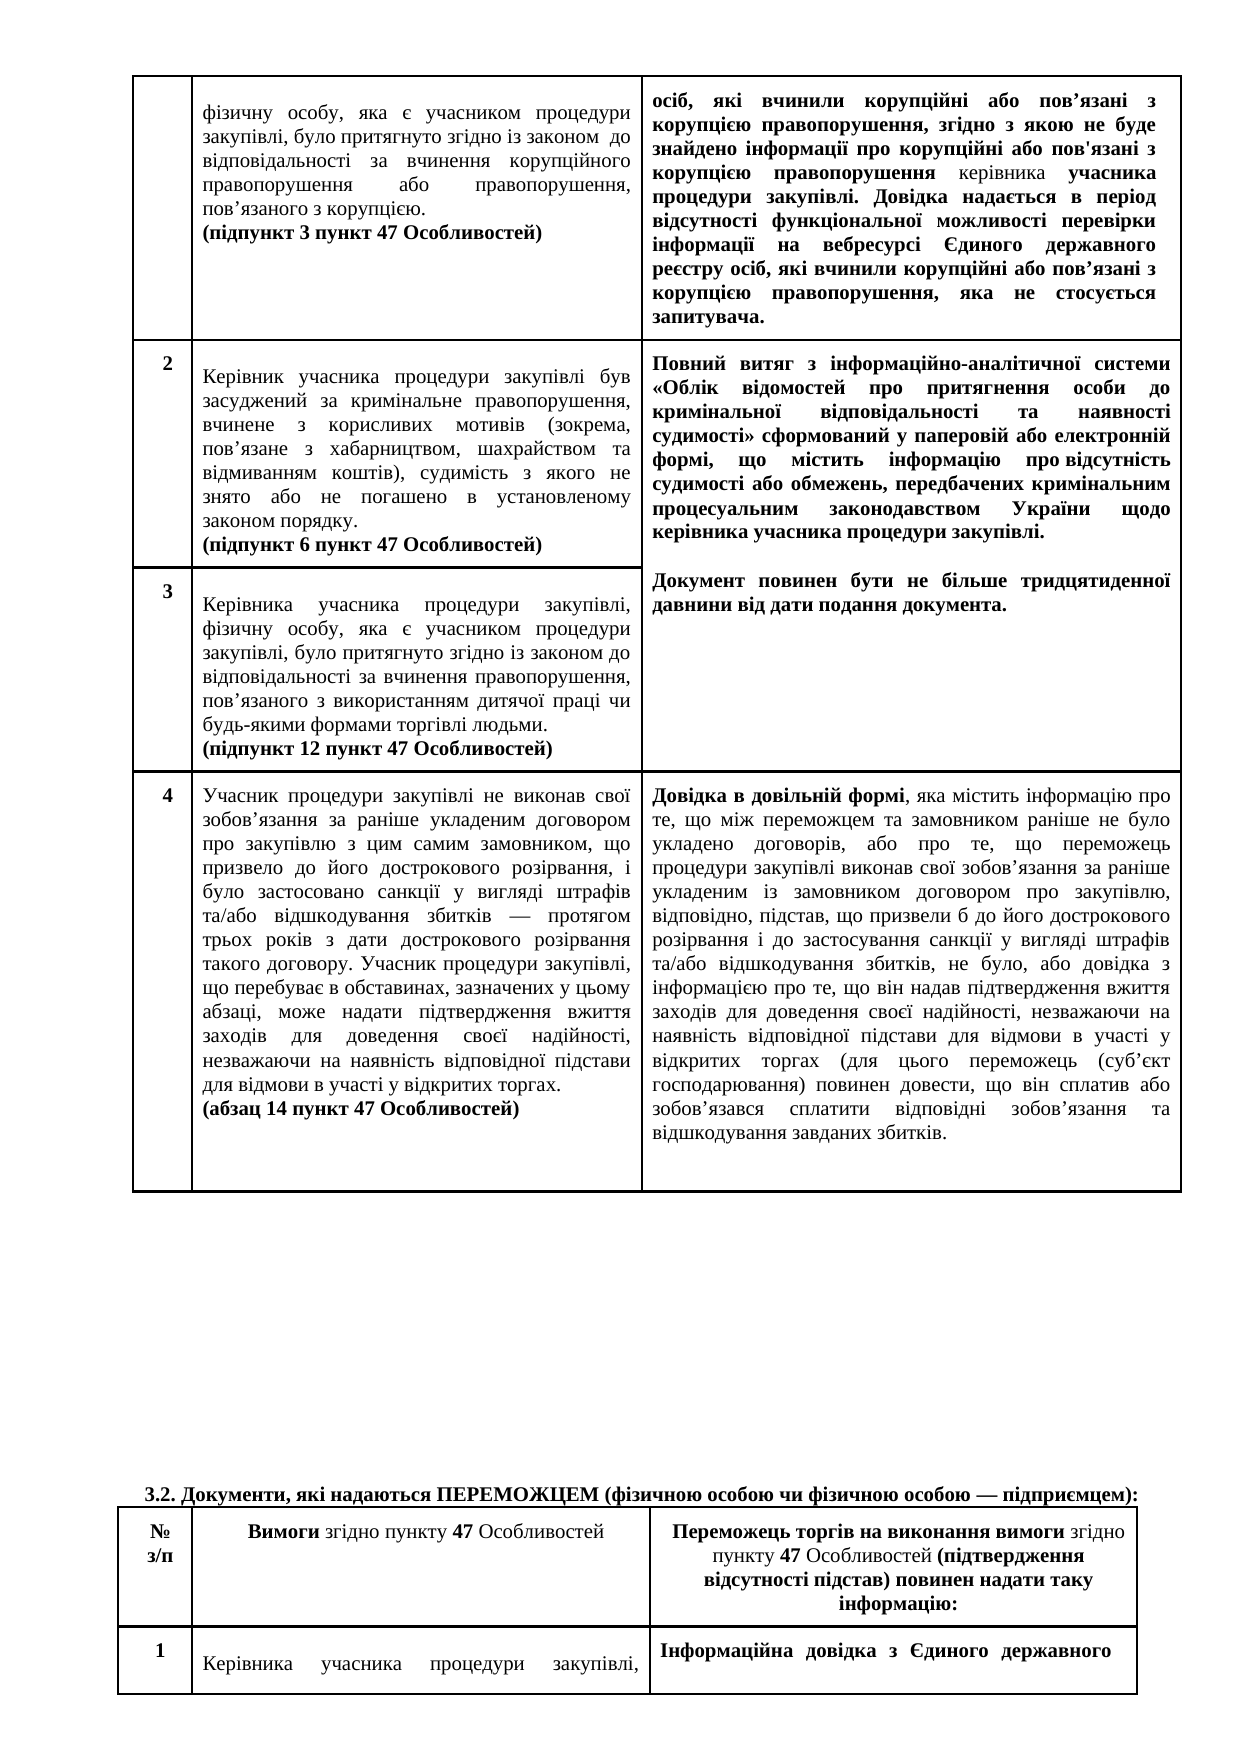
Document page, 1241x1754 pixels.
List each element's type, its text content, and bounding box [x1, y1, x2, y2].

table_cell Керівника учасника процедури закупівлі, фізичну особу, яка є учасником процедури закупівлі, було притягнуто згідно із законом до відповідальності за вчинення правопорушення, пов’язаного з використанням дитячої праці чи будь-якими формами торгівлі людьми. (підпункт 12 пункт 47 Особливостей) [193, 569, 641, 770]
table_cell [651, 1628, 1136, 1693]
table_cell 1 [119, 1628, 191, 1693]
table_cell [193, 77, 641, 338]
table_cell Повний витяг з інформаційно-аналітичної системи «Облік відомостей про притягнення особи до кримінальної відповідальності та наявності судимості» сформований у паперовій або електронній формі, що містить інформацію про відсутність судимості або обмежень, передбачених кримінальним процесуальним законодавством України щодо керівника учасника процедури закупівлі. Документ повинен бути не більше тридцятиденної давнини від дати подання документа. [643, 341, 1180, 770]
text 3.2. Документи, які надаються ПЕРЕМОЖЦЕМ (фізичною особою чи фізичною особою — підприємцем): [118, 1482, 1165, 1506]
table_cell 3 [134, 569, 191, 770]
table_header Вимоги згідно пункту 47 Особливостей [193, 1508, 649, 1625]
table_cell Керівник учасника процедури закупівлі був засуджений за кримінальне правопорушення, вчинене з корисливих мотивів (зокрема, пов’язане з хабарництвом, шахрайством та відмиванням коштів), судимість з якого не знято або не погашено в установленому законом порядку. (підпункт 6 пункт 47 Особливостей) [193, 341, 641, 566]
table_header Переможець торгів на виконання вимоги згідно пункту 47 Особливостей (підтвердження відсутності підстав) повинен надати таку інформацію: [651, 1508, 1136, 1625]
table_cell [643, 77, 1180, 338]
table_header № з/п [119, 1508, 191, 1625]
table_cell 1 [134, 77, 191, 338]
table_cell 2 [134, 341, 191, 566]
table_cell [193, 1628, 649, 1693]
table_cell Учасник процедури закупівлі не виконав свої зобов’язання за раніше укладеним договором про закупівлю з цим самим замовником, що призвело до його дострокового розірвання, і було застосовано санкції у вигляді штрафів та/або відшкодування збитків — протягом трьох років з дати дострокового розірвання такого договору. Учасник процедури закупівлі, що перебуває в обставинах, зазначених у цьому абзаці, може надати підтвердження вжиття заходів для доведення своєї надійності, незважаючи на наявність відповідної підстави для відмови в участі у відкритих торгах. (абзац 14 пункт 47 Особливостей) [193, 773, 641, 1190]
table_cell Довідка в довільній формі, яка містить інформацію про те, що між переможцем та замовником раніше не було укладено договорів, або про те, що переможець процедури закупівлі виконав свої зобов’язання за раніше укладеним із замовником договором про закупівлю, відповідно, підстав, що призвели б до його дострокового розірвання і до застосування санкції у вигляді штрафів та/або відшкодування збитків, не було, або довідка з інформацією про те, що він надав підтвердження вжиття заходів для доведення своєї надійності, незважаючи на наявність відповідної підстави для відмови в участі у відкритих торгах (для цього переможець (суб’єкт господарювання) повинен довести, що він сплатив або зобов’язався сплатити відповідні зобов’язання та відшкодування завданих збитків. [643, 773, 1180, 1190]
table_cell 4 [134, 773, 191, 1190]
